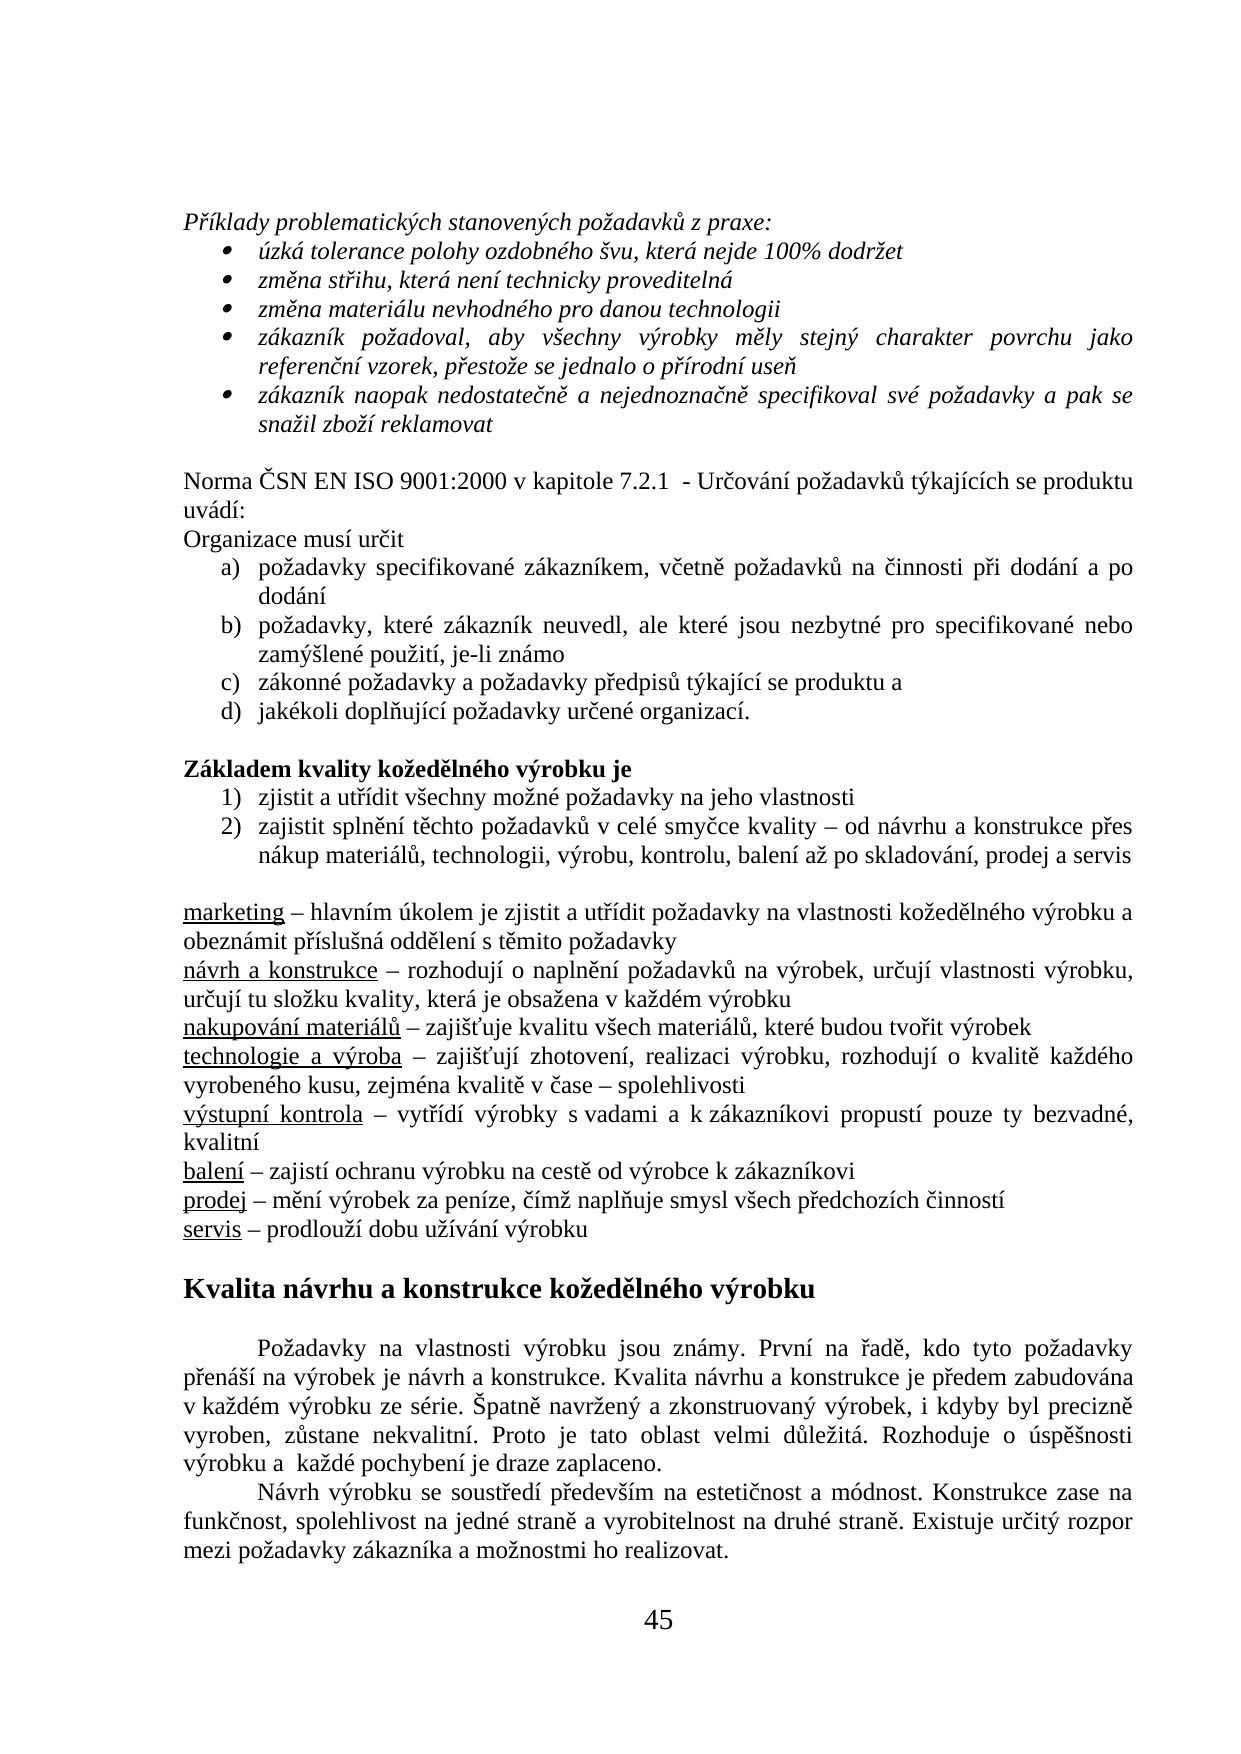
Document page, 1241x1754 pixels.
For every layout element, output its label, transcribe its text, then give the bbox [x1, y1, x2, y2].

list změna materiálu nevhodného pro danou technologii [221, 294, 1134, 322]
list požadavky specifikované zákazníkem, včetně požadavků na činnosti při dodání a po dodání [221, 552, 1134, 610]
text Návrh výrobku se soustředí především na estetičnost a módnost. Konstrukce zase na funkčnost, spolehlivost na jedné straně a vyrobitelnost na druhé straně. Existuje určitý rozpor mezi požadavky zákazníka a možnostmi ho realizovat. [183, 1477, 1134, 1563]
list zákazník naopak nedostatečně a nejednoznačně specifikoval své požadavky a pak se snažil zboží reklamovat [221, 380, 1134, 437]
text návrh a konstrukce – rozhodují o naplnění požadavků na výrobek, určují vlastnosti výrobku, určují tu složku kvality, která je obsažena v každém výrobku [183, 955, 1134, 1012]
text nakupování materiálů – zajišťuje kvalitu všech materiálů, které budou tvořit výrobek [183, 1012, 1134, 1041]
list úzká tolerance polohy ozdobného švu, která nejde 100% dodržet [221, 236, 1134, 265]
list zajistit splnění těchto požadavků v celé smyčce kvality – od návrhu a konstrukce přes nákup materiálů, technologii, výrobu, kontrolu, balení až po skladování, prodej a servis [221, 811, 1134, 869]
text prodej – mění výrobek za peníze, čímž naplňuje smysl všech předchozích činností [183, 1185, 1134, 1214]
text Kvalita návrhu a konstrukce kožedělného výrobku [183, 1271, 1134, 1305]
text výstupní kontrola – vytřídí výrobky s vadami a k zákazníkovi propustí pouze ty bezvadné, kvalitní [183, 1099, 1134, 1156]
list zákonné požadavky a požadavky předpisů týkající se produktu a [221, 667, 1134, 696]
text servis – prodlouží dobu užívání výrobku [183, 1214, 1134, 1242]
list požadavky, které zákazník neuvedl, ale které jsou nezbytné pro specifikované nebo zamýšlené použití, je-li známo [221, 610, 1134, 667]
list zjistit a utřídit všechny možné požadavky na jeho vlastnosti [221, 782, 1134, 811]
text technologie a výroba – zajišťují zhotovení, realizaci výrobku, rozhodují o kvalitě každého vyrobeného kusu, zejména kvalitě v čase – spolehlivosti [183, 1041, 1134, 1099]
text balení – zajistí ochranu výrobku na cestě od výrobce k zákazníkovi [183, 1156, 1134, 1185]
text Norma ČSN EN ISO 9001:2000 v kapitole 7.2.1 - Určování požadavků týkajících se produktu uvádí: [183, 466, 1134, 524]
list zákazník požadoval, aby všechny výrobky měly stejný charakter povrchu jako referenční vzorek, přestože se jednalo o přírodní useň [221, 322, 1134, 380]
text Základem kvality kožedělného výrobku je [183, 754, 1134, 782]
list jakékoli doplňující požadavky určené organizací. [221, 696, 1134, 725]
text marketing – hlavním úkolem je zjistit a utřídit požadavky na vlastnosti kožedělného výrobku a obeznámit příslušná oddělení s těmito požadavky [183, 897, 1134, 955]
list změna střihu, která není technicky proveditelná [221, 265, 1134, 294]
text Požadavky na vlastnosti výrobku jsou známy. První na řadě, kdo tyto požadavky přenáší na výrobek je návrh a konstrukce. Kvalita návrhu a konstrukce je předem zabudována v každém výrobku ze série. Špatně navržený a zkonstruovaný výrobek, i kdyby byl precizně vyroben, zůstane nekvalitní. Proto je tato oblast velmi důležitá. Rozhoduje o úspěšnosti výrobku a každé pochybení je draze zaplaceno. [183, 1333, 1134, 1477]
text Organizace musí určit [183, 524, 1134, 552]
text Příklady problematických stanovených požadavků z praxe: [183, 207, 1134, 236]
